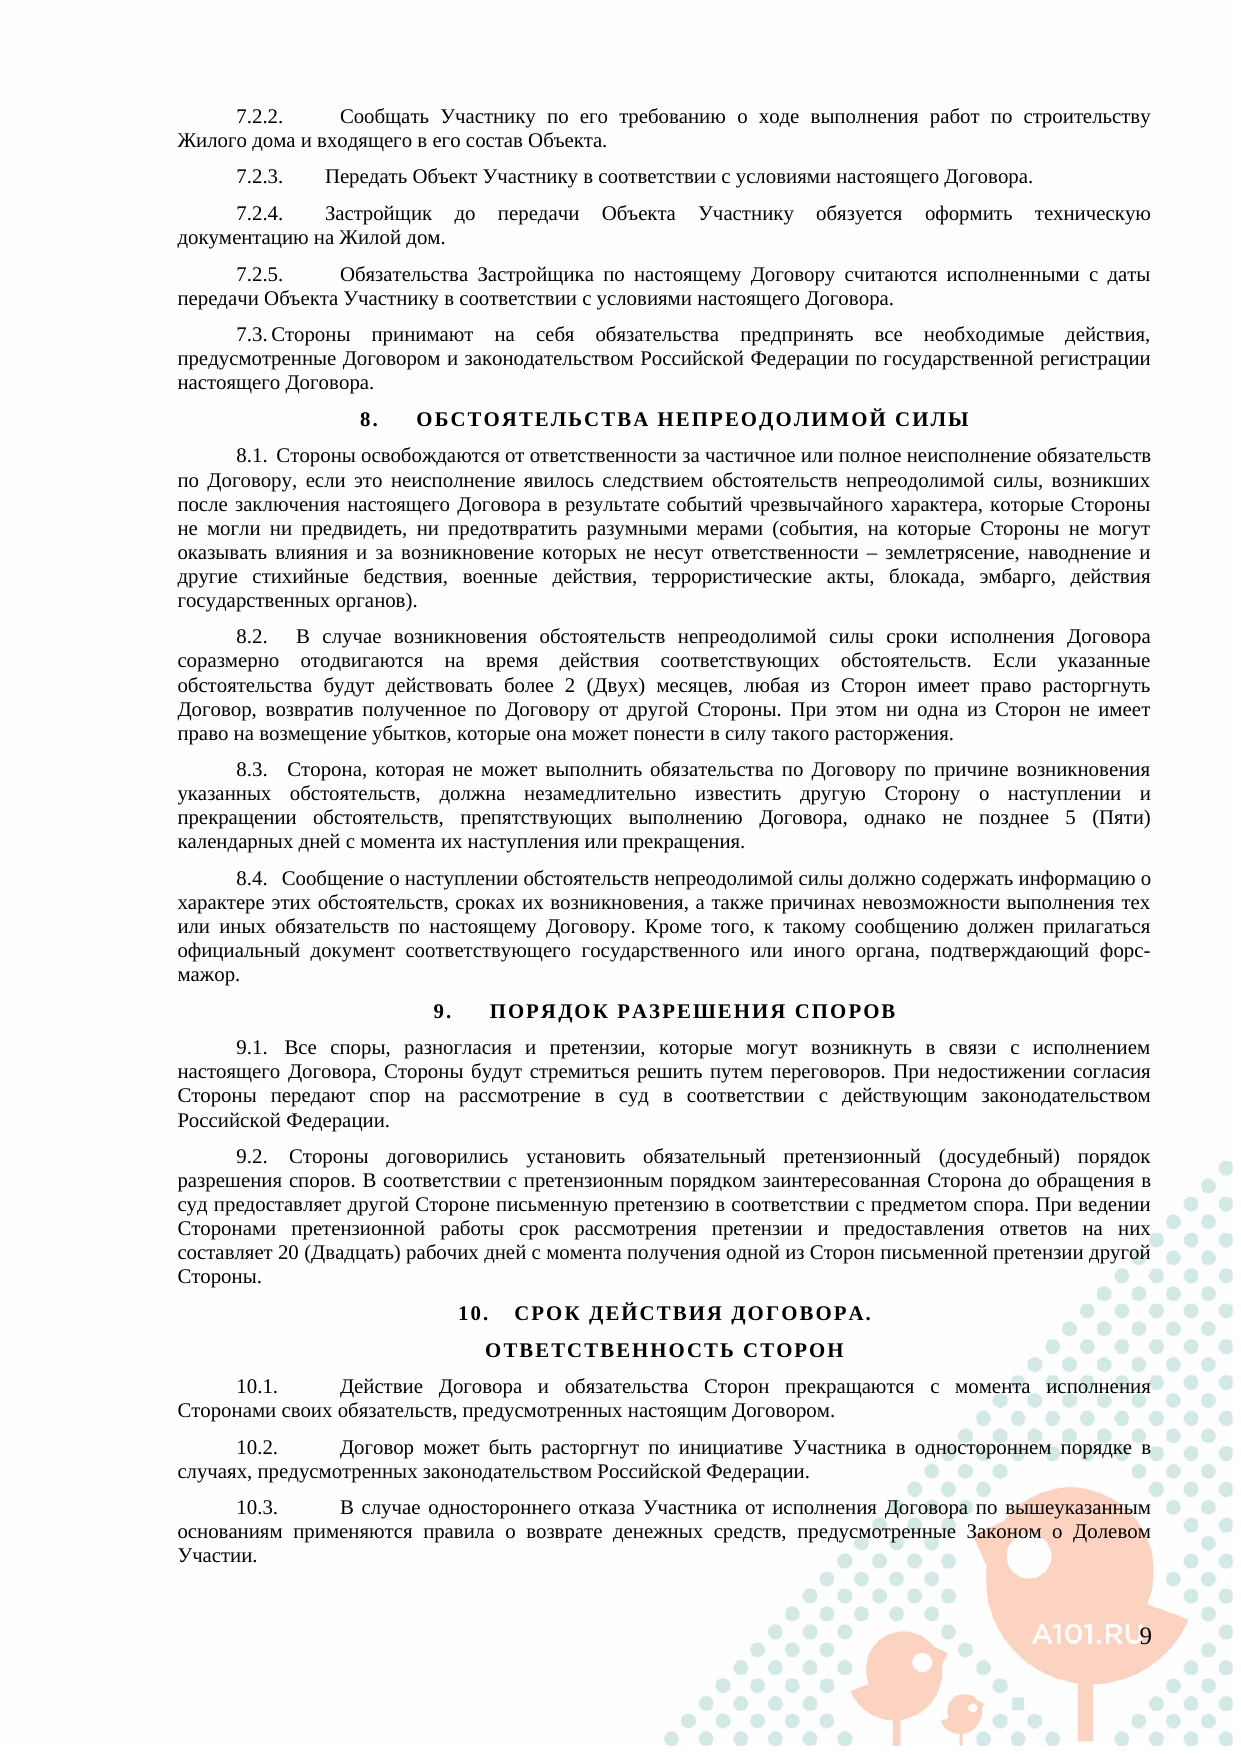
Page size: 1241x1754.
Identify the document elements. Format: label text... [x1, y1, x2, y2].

picture [0, 0, 1233, 1746]
text ОТВЕТСТВЕННОСТЬ СТОРОН [177, 1337, 1152, 1362]
list Сторона, которая не может выполнить обязательства по Договору по причине возникновения указанных обстоятельств, должна незамедлительно известить другую Сторону о наступлении и прекращении обстоятельств, препятствующих выполнению Договора, однако не позднее 5 (Пяти) календарных дней с момента их наступления или прекращения. [177, 757, 1152, 853]
list В случае одностороннего отказа Участника от исполнения Договора по вышеуказанным основаниям применяются правила о возврате денежных средств, предусмотренные Законом о Долевом Участии. [177, 1495, 1152, 1567]
list ПОРЯДОК РАЗРЕШЕНИЯ СПОРОВ [177, 999, 1152, 1023]
list СРОК ДЕЙСТВИЯ ДОГОВОРА. [177, 1301, 1152, 1325]
list Сообщение о наступлении обстоятельств непреодолимой силы должно содержать информацию о характере этих обстоятельств, сроках их возникновения, а также причинах невозможности выполнения тех или иных обязательств по настоящему Договору. Кроме того, к такому сообщению должен прилагаться официальный документ соответствующего государственного или иного органа, подтверждающий форс-мажор. [177, 866, 1152, 986]
list Стороны освобождаются от ответственности за частичное или полное неисполнение обязательств по Договору, если это неисполнение явилось следствием обстоятельств непреодолимой силы, возникших после заключения настоящего Договора в результате событий чрезвычайного характера, которые Стороны не могли ни предвидеть, ни предотвратить разумными мерами (события, на которые Стороны не могут оказывать влияния и за возникновение которых не несут ответственности – землетрясение, наводнение и другие стихийные бедствия, военные действия, террористические акты, блокада, эмбарго, действия государственных органов). [177, 443, 1152, 612]
list Сообщать Участнику по его требованию о ходе выполнения работ по строительству Жилого дома и входящего в его состав Объекта. [177, 104, 1152, 152]
list Обязательства Застройщика по настоящему Договору считаются исполненными с даты передачи Объекта Участнику в соответствии с условиями настоящего Договора. [177, 262, 1152, 310]
list Передать Объект Участнику в соответствии с условиями настоящего Договора. [177, 164, 1152, 188]
list Стороны принимают на себя обязательства предпринять все необходимые действия, предусмотренные Договором и законодательством Российской Федерации по государственной регистрации настоящего Договора. [177, 322, 1152, 394]
list Договор может быть расторгнут по инициативе Участника в одностороннем порядке в случаях, предусмотренных законодательством Российской Федерации. [177, 1435, 1152, 1483]
list Застройщик до передачи Объекта Участнику обязуется оформить техническую документацию на Жилой дом. [177, 201, 1152, 249]
list Все споры, разногласия и претензии, которые могут возникнуть в связи с исполнением настоящего Договора, Стороны будут стремиться решить путем переговоров. При недостижении согласия Стороны передают спор на рассмотрение в суд в соответствии с действующим законодательством Российской Федерации. [177, 1035, 1152, 1132]
list Действие Договора и обязательства Сторон прекращаются с момента исполнения Сторонами своих обязательств, предусмотренных настоящим Договором. [177, 1374, 1152, 1422]
list В случае возникновения обстоятельств непреодолимой силы сроки исполнения Договора соразмерно отодвигаются на время действия соответствующих обстоятельств. Если указанные обстоятельства будут действовать более 2 (Двух) месяцев, любая из Сторон имеет право расторгнуть Договор, возвратив полученное по Договору от другой Стороны. При этом ни одна из Сторон не имеет право на возмещение убытков, которые она может понести в силу такого расторжения. [177, 624, 1152, 745]
list Стороны договорились установить обязательный претензионный (досудебный) порядок разрешения споров. В соответствии с претензионным порядком заинтересованная Сторона до обращения в суд предоставляет другой Стороне письменную претензию в соответствии с предметом спора. При ведении Сторонами претензионной работы срок рассмотрения претензии и предоставления ответов на них составляет 20 (Двадцать) рабочих дней с момента получения одной из Сторон письменной претензии другой Стороны. [177, 1144, 1152, 1288]
list ОБСТОЯТЕЛЬСТВА НЕПРЕОДОЛИМОЙ СИЛЫ [177, 407, 1152, 431]
